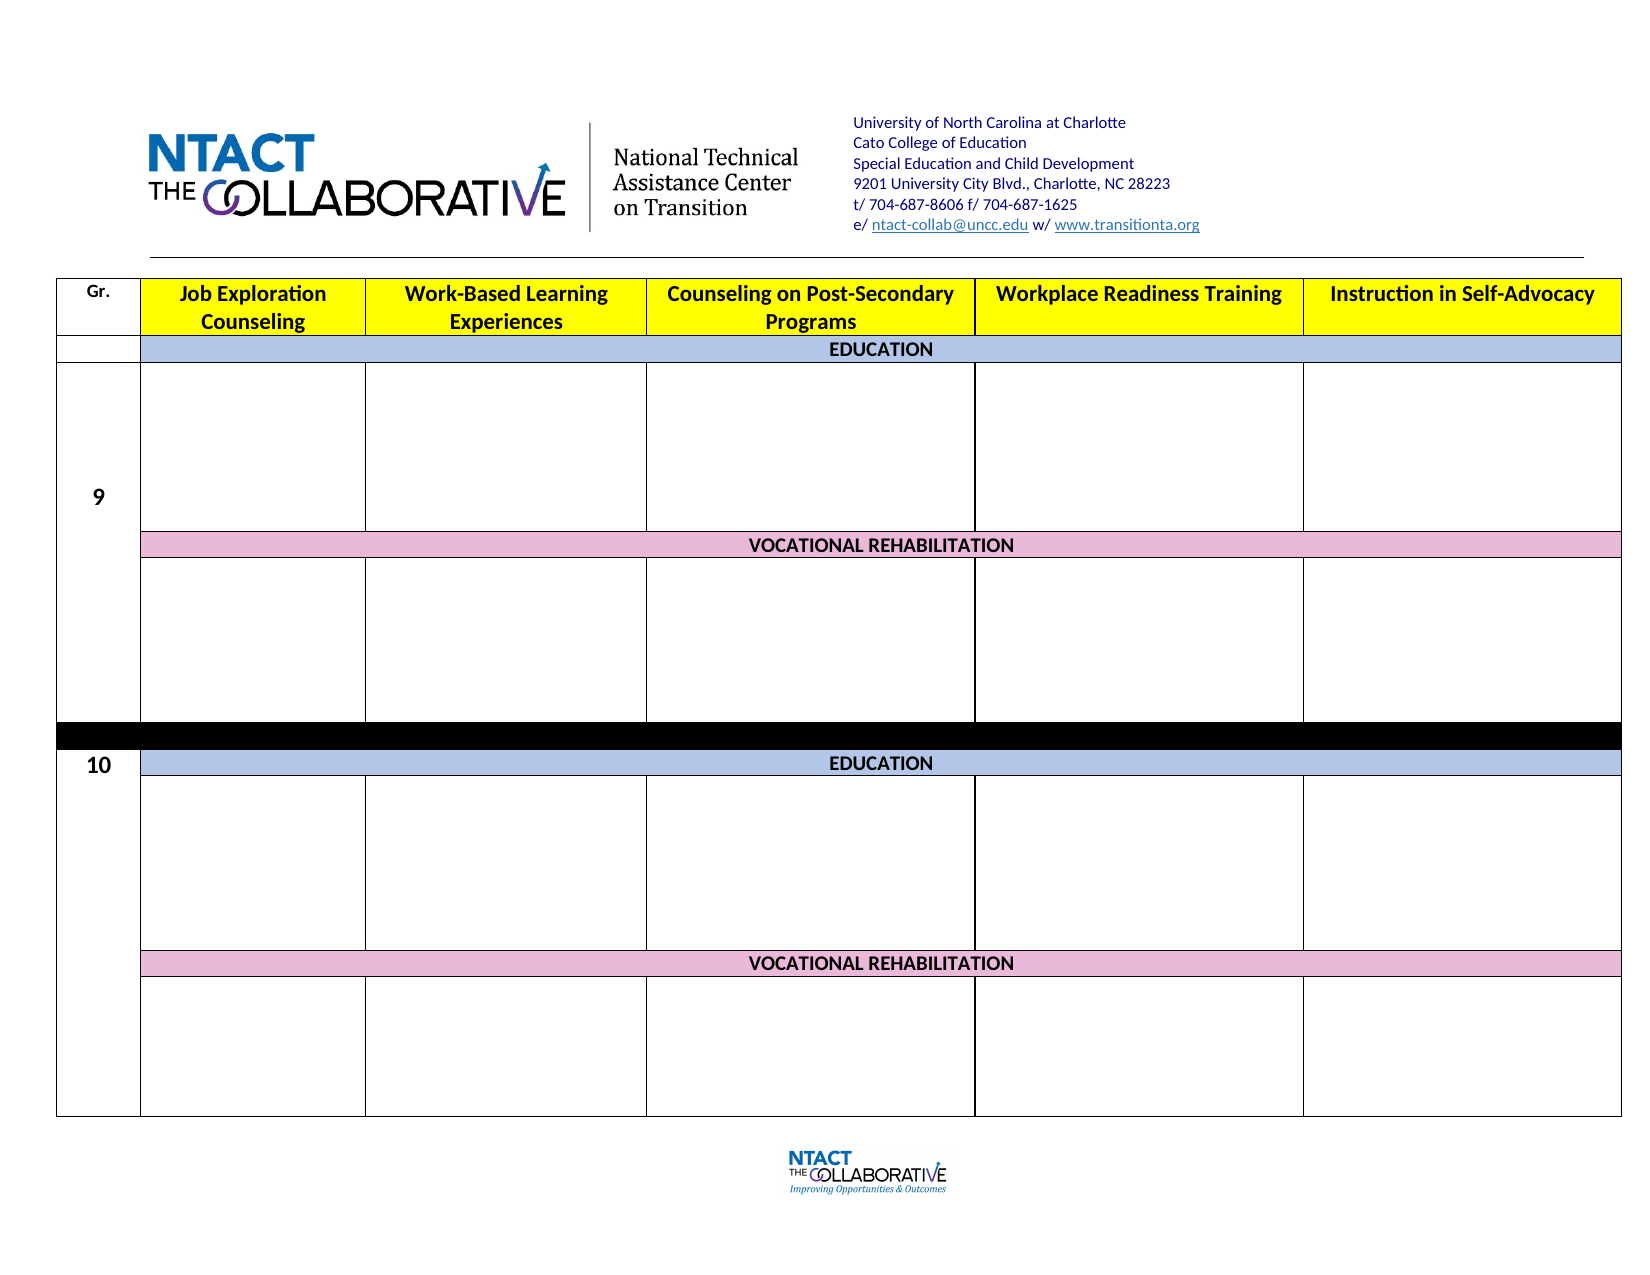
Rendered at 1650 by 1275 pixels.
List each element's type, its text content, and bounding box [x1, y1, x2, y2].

picture [129, 108, 816, 245]
table_cell [141, 558, 365, 722]
picture [780, 1144, 955, 1200]
table_header Job Exploration Counseling [141, 279, 365, 335]
table_cell [366, 558, 646, 722]
text Special Education and Child Development [816, 153, 1584, 173]
table_cell EDUCATION [141, 750, 1621, 775]
table_cell [647, 776, 974, 949]
table_cell EDUCATION [141, 336, 1621, 362]
table_cell [647, 558, 974, 722]
table_cell 9 [57, 363, 140, 722]
table_header Instruction in Self-Advocacy [1304, 279, 1621, 335]
table_cell [141, 363, 365, 531]
table_cell [57, 723, 1621, 749]
table_cell [976, 558, 1303, 722]
table_cell [1304, 776, 1621, 949]
table_cell 10 [57, 750, 140, 1116]
table_cell [141, 776, 365, 949]
table_cell [366, 977, 646, 1116]
table_cell [976, 776, 1303, 949]
table_cell [57, 336, 140, 362]
table_cell [1304, 558, 1621, 722]
table_cell [976, 363, 1303, 531]
text Cato College of Education [816, 133, 1584, 153]
table_cell [366, 776, 646, 949]
table_cell [647, 977, 974, 1116]
text e/ ntact-collab@uncc.edu w/ www.transitionta.org [816, 214, 1584, 234]
table_cell [976, 977, 1303, 1116]
table_header Work-Based Learning Experiences [366, 279, 646, 335]
table_cell [1304, 363, 1621, 531]
text t/ 704-687-8606 f/ 704-687-1625 [816, 194, 1584, 214]
table_cell VOCATIONAL REHABILITATION [141, 532, 1621, 557]
text 9201 University City Blvd., Charlotte, NC 28223 [816, 173, 1584, 194]
table_cell [1304, 977, 1621, 1116]
table_cell [647, 363, 974, 531]
table_cell VOCATIONAL REHABILITATION [141, 951, 1621, 976]
table_header Gr. [57, 279, 140, 335]
table_header Workplace Readiness Training [976, 279, 1303, 335]
table_header Counseling on Post-Secondary Programs [647, 279, 974, 335]
table_cell [366, 363, 646, 531]
text University of North Carolina at Charlotte [816, 112, 1584, 133]
table_cell [141, 977, 365, 1116]
